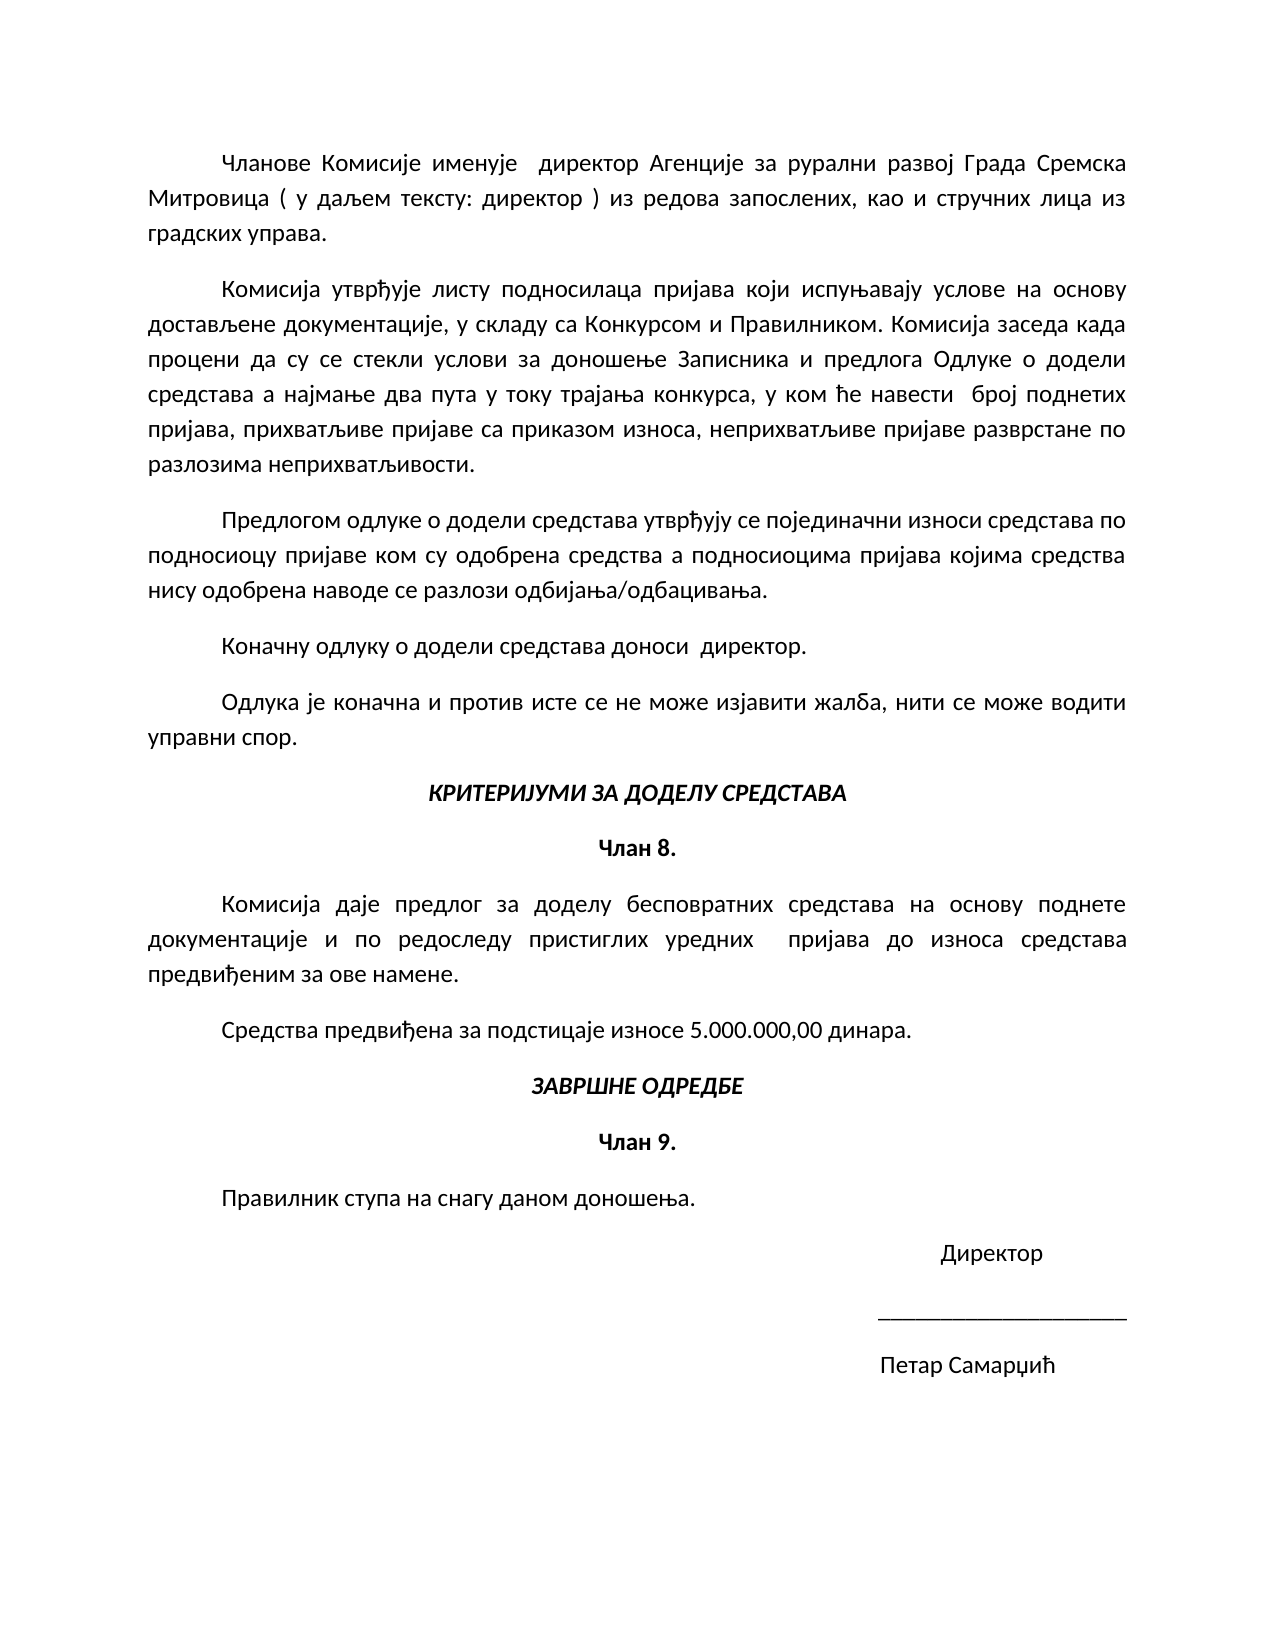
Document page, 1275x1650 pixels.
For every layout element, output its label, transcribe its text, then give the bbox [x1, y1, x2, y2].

text Члан 9. [148, 1126, 1127, 1156]
text ____________________ [148, 1293, 1127, 1324]
text Петар Самарџић [148, 1349, 1127, 1380]
text Комисија даје предлог за доделу бесповратних средстава на основу поднете документације и по редоследу пристиглих уредних пријава до износа средстава предвиђеним за ове намене. [148, 888, 1127, 989]
text КРИТЕРИЈУМИ ЗА ДОДЕЛУ СРЕДСТАВА [148, 777, 1127, 807]
text Предлогом одлуке о додели средстава утврђују се појединачни износи средстава по подносиоцу пријаве ком су одобрена средства а подносиоцима пријава којима средства нису одобрена наводе се разлози одбијања/одбацивања. [148, 504, 1127, 605]
text Средства предвиђена за подстицаје износе 5.000.000,00 динара. [148, 1014, 1127, 1045]
text Члан 8. [148, 833, 1127, 863]
text ЗАВРШНЕ ОДРЕДБЕ [148, 1070, 1127, 1101]
text Одлука је коначна и против исте се не може изјавити жалба, нити се може водити управни спор. [148, 686, 1127, 751]
text Комисија утврђује листу подносилаца пријава који испуњавају услове на основу достављене документације, у складу са Конкурсом и Правилником. Комисија заседа када процени да су се стекли услови за доношење Записника и предлога Одлуке о додели средстава а најмање два пута у току трајања конкурса, у ком ће навести број поднетих пријава, прихватљиве пријаве са приказом износа, неприхватљиве пријаве разврстане по разлозима неприхватљивости. [148, 273, 1127, 479]
text Директор [738, 1238, 1127, 1268]
text Коначну одлуку о додели средстава доноси директор. [148, 630, 1127, 661]
text Правилник ступа на снагу даном доношења. [221, 1182, 1127, 1212]
text Чланове Комисије именује директор Агенције за рурални развој Града Сремска Митровица ( у даљем тексту: директор ) из редова запослених, као и стручних лица из градских управа. [148, 148, 1127, 248]
